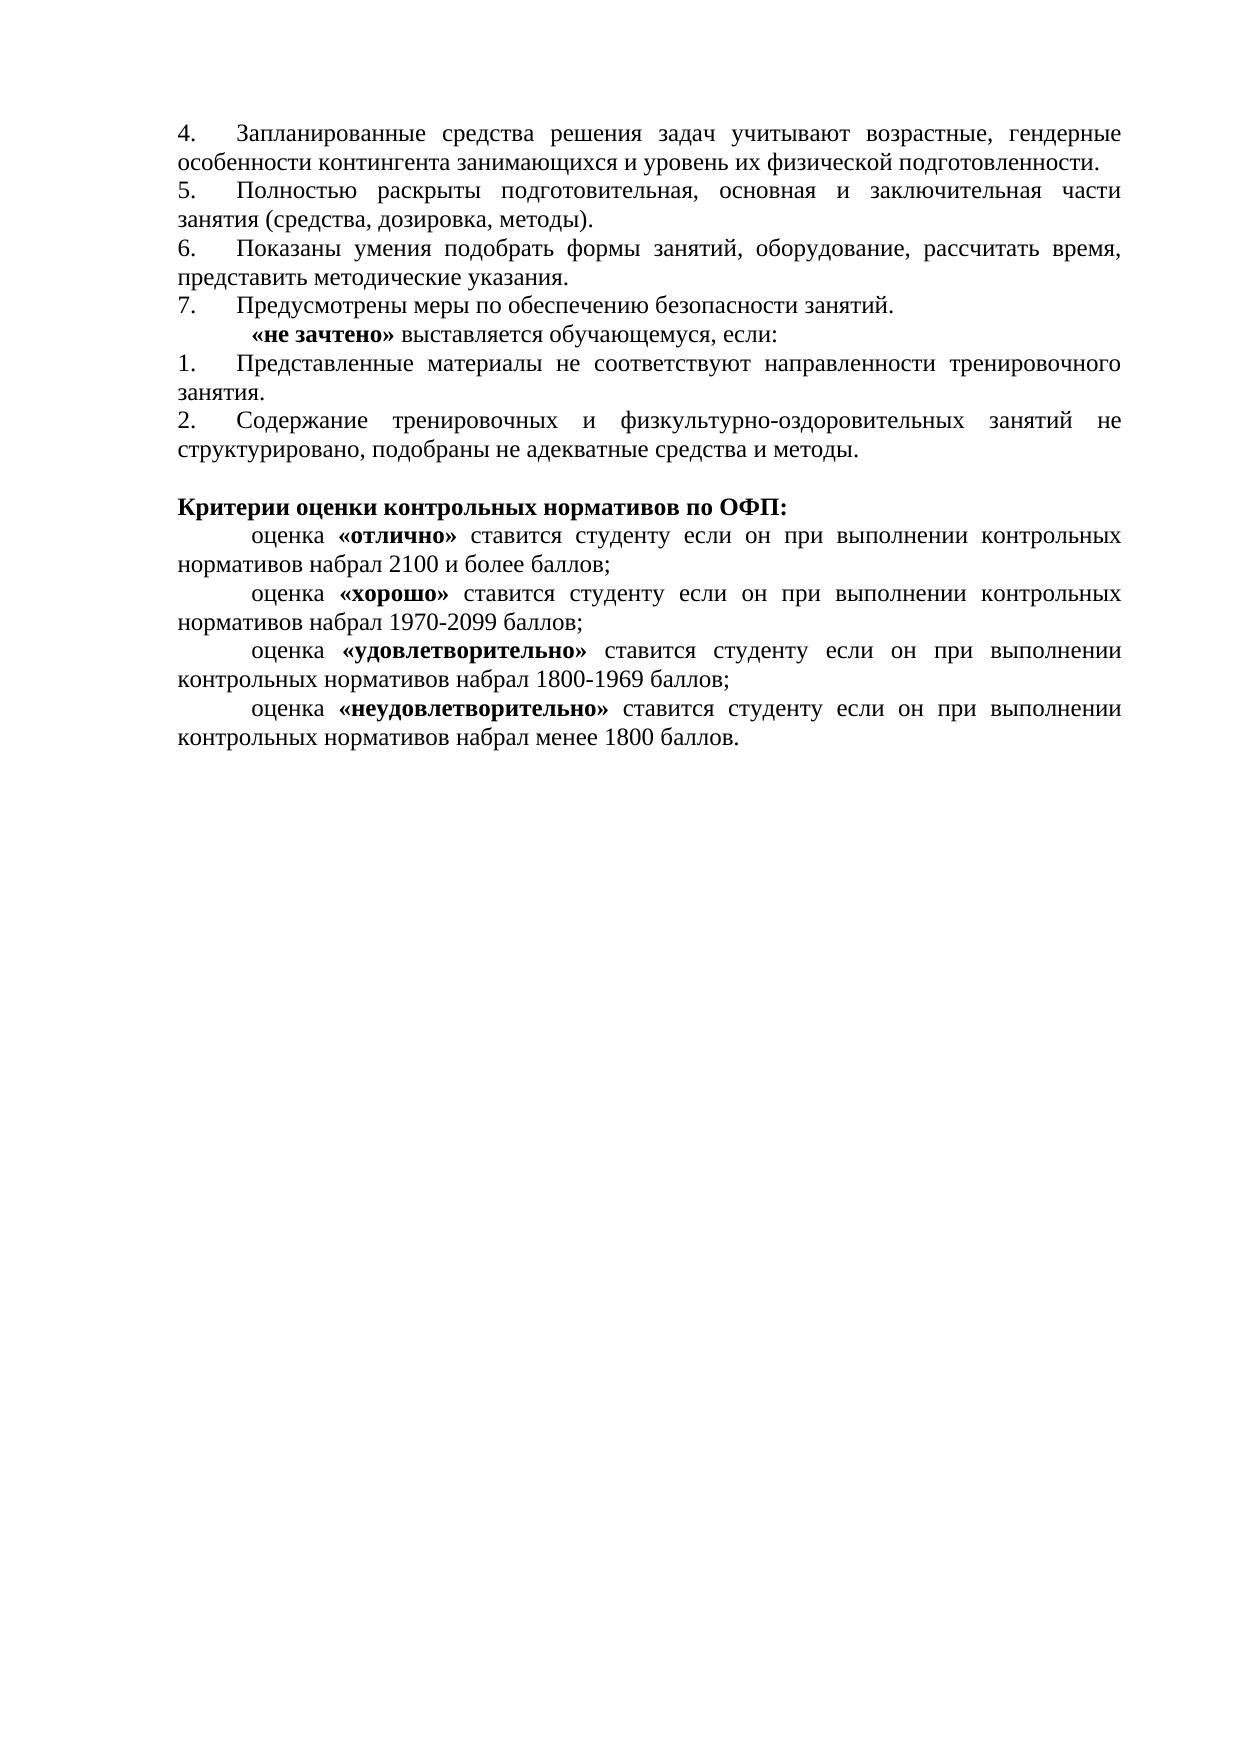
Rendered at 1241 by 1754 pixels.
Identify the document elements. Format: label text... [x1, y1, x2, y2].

text 5. Полностью раскрыты подготовительная, основная и заключительная части занятия (средства, дозировка, методы). [177, 176, 1122, 233]
text «не зачтено» выставляется обучающемуся, если: [177, 319, 1122, 348]
text оценка «неудовлетворительно» ставится студенту если он при выполнении контрольных нормативов набрал менее 1800 баллов. [177, 693, 1122, 751]
text оценка «отлично» ставится студенту если он при выполнении контрольных нормативов набрал 2100 и более баллов; [177, 521, 1122, 578]
text оценка «удовлетворительно» ставится студенту если он при выполнении контрольных нормативов набрал 1800-1969 баллов; [177, 636, 1122, 693]
text 6. Показаны умения подобрать формы занятий, оборудование, рассчитать время, представить методические указания. [177, 233, 1122, 291]
text Критерии оценки контрольных нормативов по ОФП: [177, 492, 1122, 521]
text 7. Предусмотрены меры по обеспечению безопасности занятий. [177, 291, 1122, 319]
text 1. Представленные материалы не соответствуют направленности тренировочного занятия. [177, 348, 1122, 406]
text оценка «хорошо» ставится студенту если он при выполнении контрольных нормативов набрал 1970-2099 баллов; [177, 578, 1122, 636]
text 4. Запланированные средства решения задач учитывают возрастные, гендерные особенности контингента занимающихся и уровень их физической подготовленности. [177, 118, 1122, 176]
text 2. Содержание тренировочных и физкультурно-оздоровительных занятий не структурировано, подобраны не адекватные средства и методы. [177, 406, 1122, 463]
